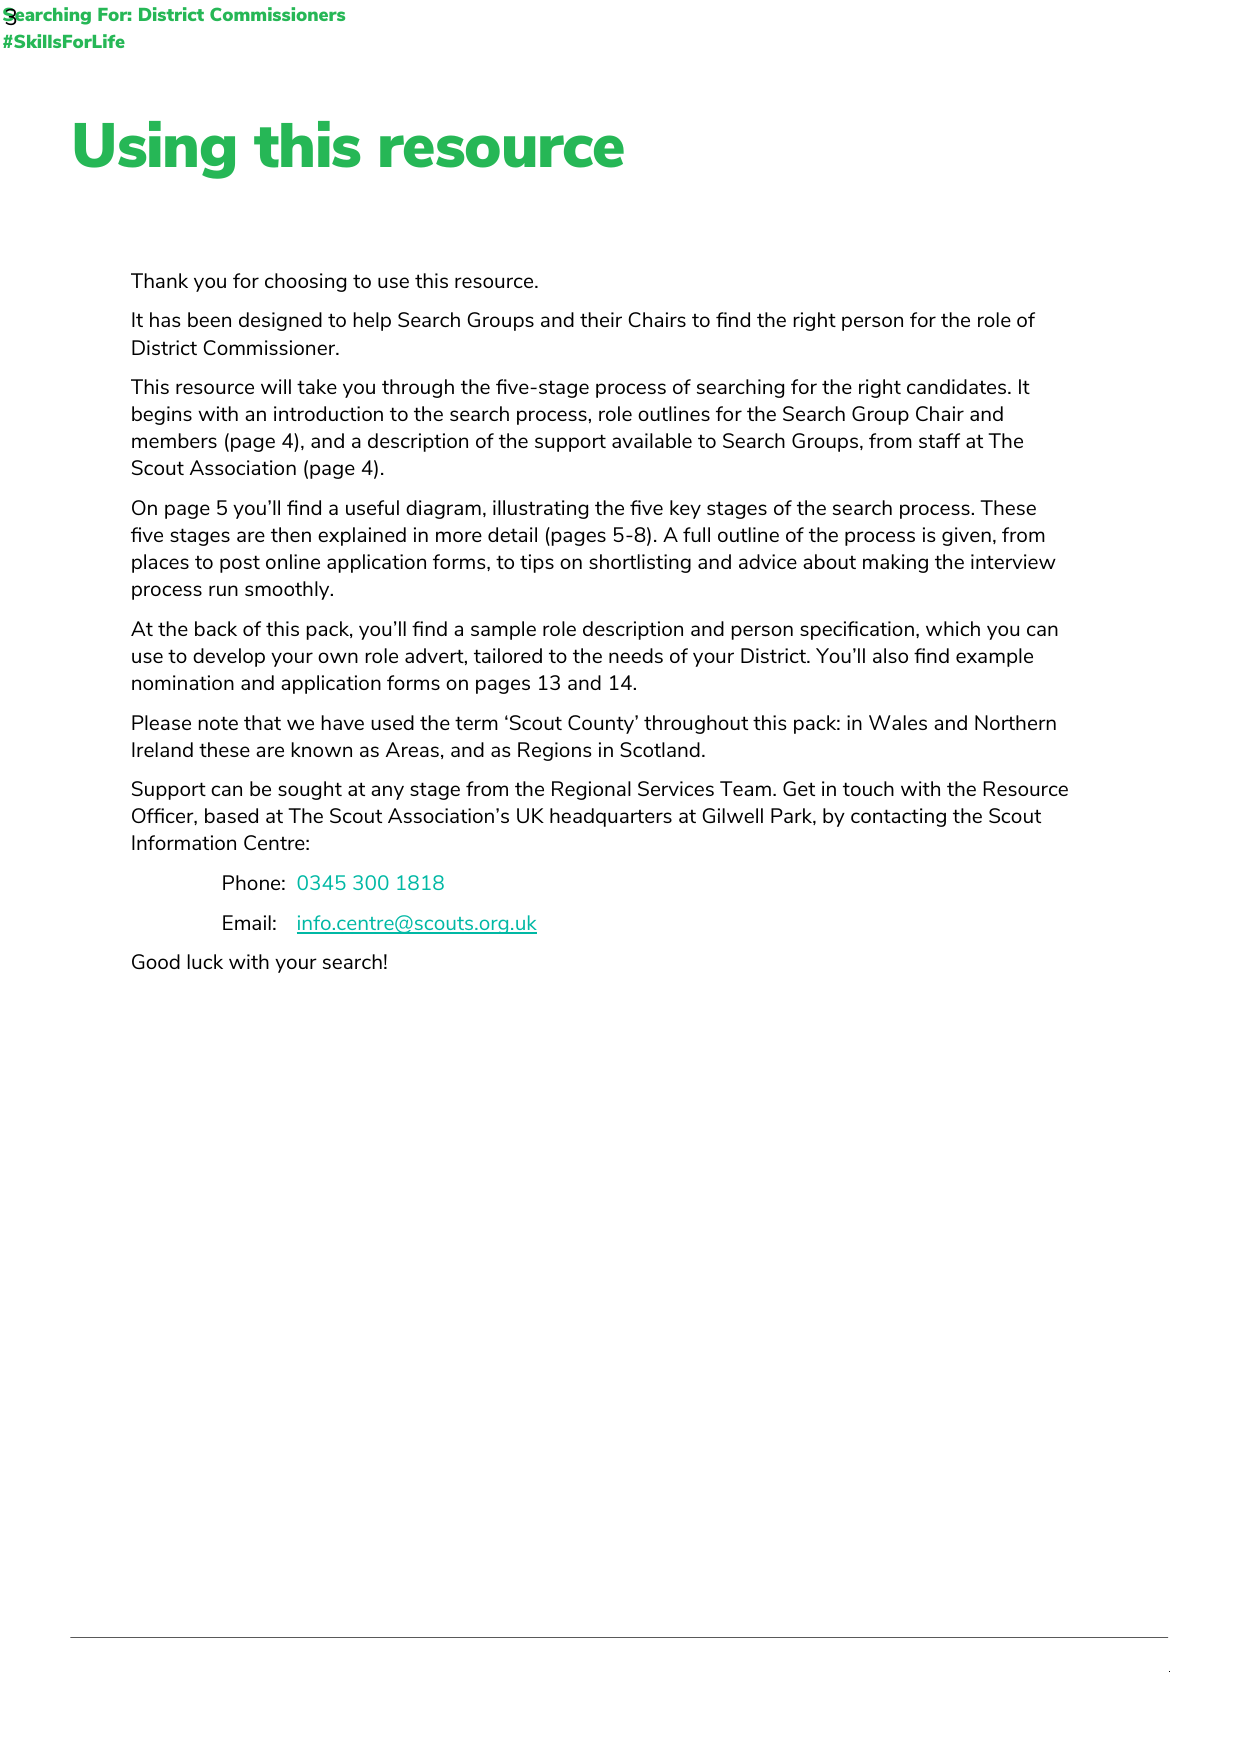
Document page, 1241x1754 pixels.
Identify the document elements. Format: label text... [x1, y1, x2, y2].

text On page 5 you’ll find a useful diagram, illustrating the five key stages of the search process. These five stages are then explained in more detail (pages 5-8). A full outline of the process is given, from places to post online application forms, to tips on shortlisting and advice about making the interview process run smoothly. [131, 494, 1075, 602]
text Email: info.centre@scouts.org.uk [131, 908, 1075, 935]
text At the back of this pack, you’ll find a sample role description and person specification, which you can use to develop your own role advert, tailored to the needs of your District. You’ll also find example nomination and application forms on pages 13 and 14. [131, 614, 1075, 696]
text Please note that we have used the term ‘Scout County’ throughout this pack: in Wales and Northern Ireland these are known as Areas, and as Regions in Scotland. [131, 708, 1075, 762]
text Support can be sought at any stage from the Regional Services Team. Get in touch with the Resource Officer, based at The Scout Association’s UK headquarters at Gilwell Park, by contacting the Scout Information Centre: [131, 775, 1075, 856]
text Good luck with your search! [131, 948, 1075, 975]
text It has been designed to help Search Groups and their Chairs to find the right person for the role of District Commissioner. [131, 306, 1075, 360]
text This resource will take you through the five-stage process of searching for the right candidates. It begins with an introduction to the search process, role outlines for the Search Group Chair and members (page 4), and a description of the support available to Search Groups, from staff at The Scout Association (page 4). [131, 373, 1075, 481]
text Thank you for choosing to use this resource. [131, 267, 1075, 294]
text Phone: 0345 300 1818 [131, 869, 1075, 896]
subtitle Using this resource [71, 114, 1169, 181]
